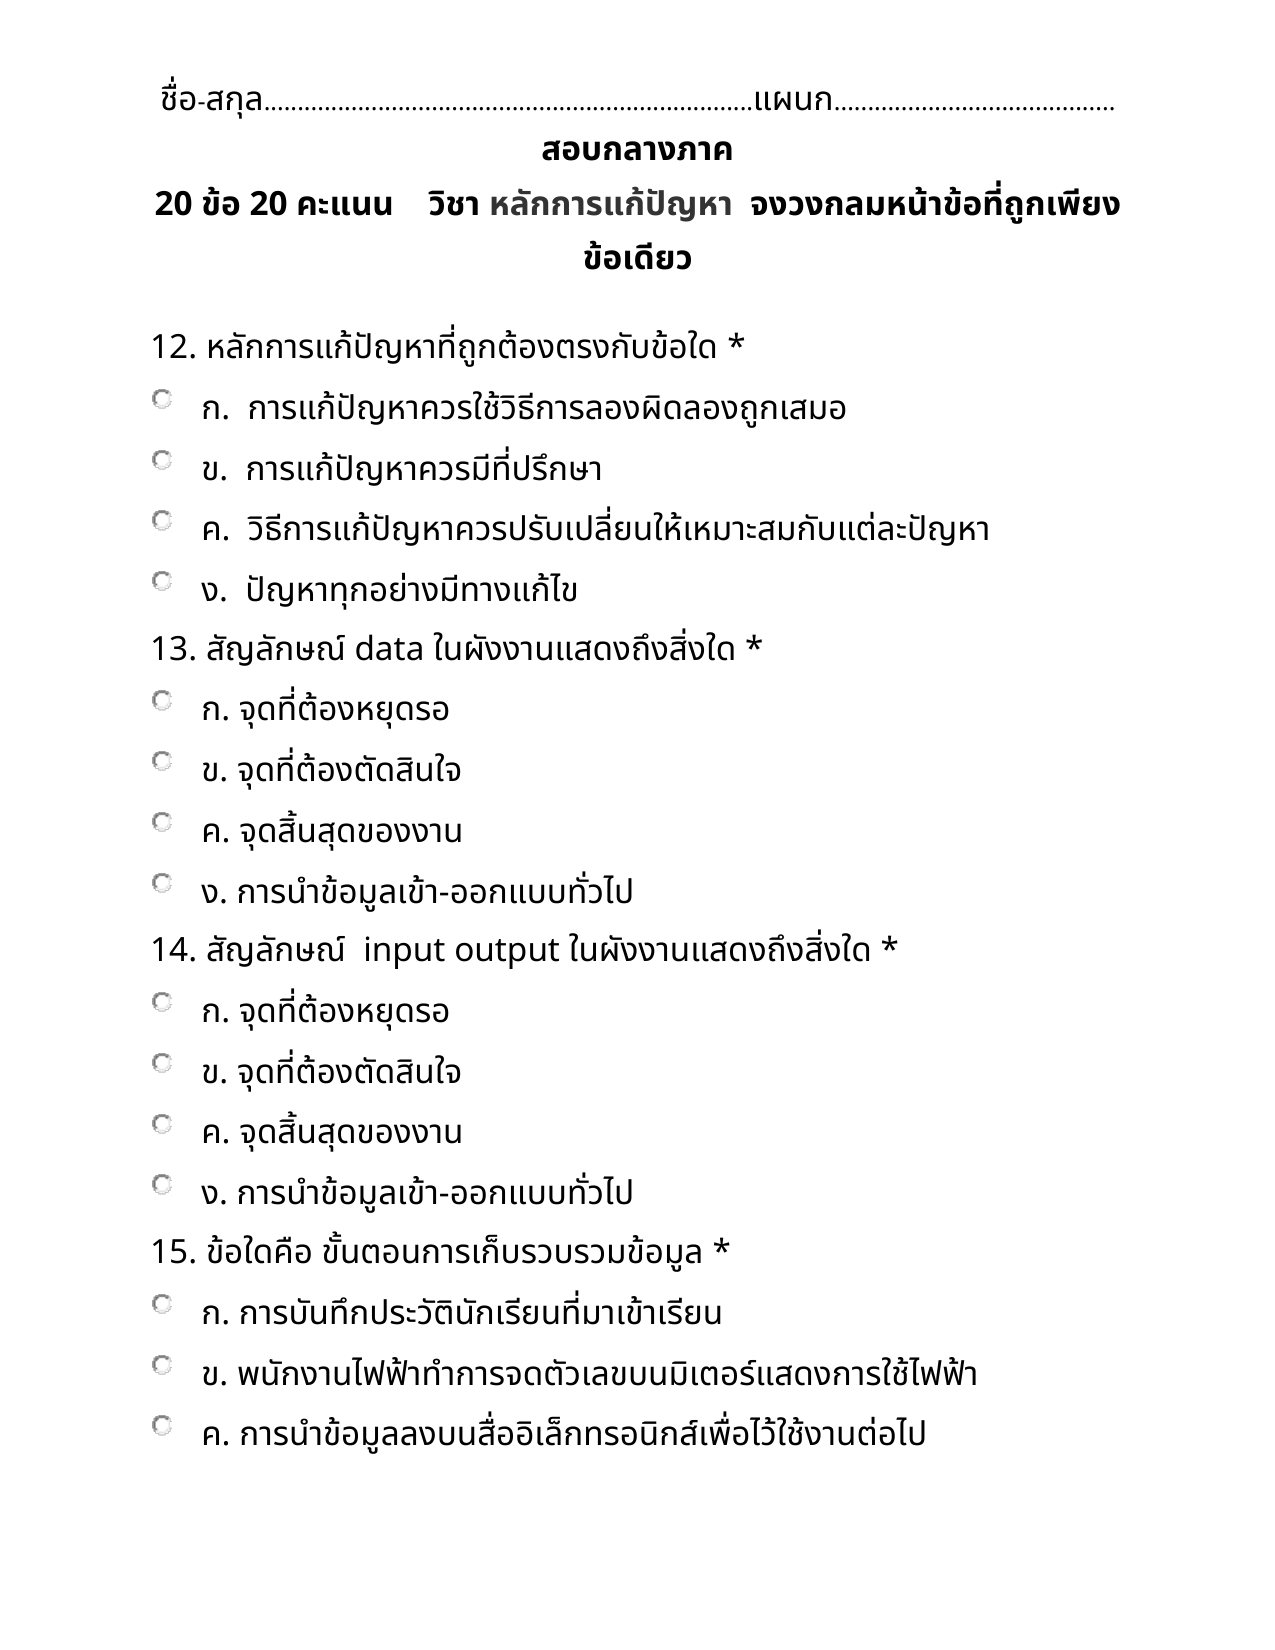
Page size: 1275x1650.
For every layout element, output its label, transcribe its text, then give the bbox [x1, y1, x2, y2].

subtitle ค. จุดสิ้นสุดของงาน [150, 1106, 1125, 1159]
subtitle ง. การนำข้อมูลเข้า-ออกแบบทั่วไป [150, 865, 1125, 918]
subtitle ข. จุดที่ต้องตัดสินใจ [150, 744, 1125, 797]
subtitle ง. ปัญหาทุกอย่างมีทางแก้ไข [150, 564, 1125, 616]
subtitle ข. การแก้ปัญหาควรมีที่ปรึกษา [150, 442, 1125, 495]
subtitle 14. สัญลักษณ์ input output ในผังงานแสดงถึงสิ่งใด * [150, 926, 1125, 977]
subtitle ก. จุดที่ต้องหยุดรอ [150, 683, 1125, 736]
subtitle 13. สัญลักษณ์ data ในผังงานแสดงถึงสิ่งใด * [150, 624, 1125, 675]
subtitle ค. การนำข้อมูลลงบนสื่ออิเล็กทรอนิกส์เพื่อไว้ใช้งานต่อไป [150, 1408, 1125, 1461]
subtitle ค. วิธีการแก้ปัญหาควรปรับเปลี่ยนให้เหมาะสมกับแต่ละปัญหา [150, 503, 1125, 556]
subtitle ก. การแก้ปัญหาควรใช้วิธีการลองผิดลองถูกเสมอ [150, 382, 1125, 434]
subtitle 15. ข้อใดคือ ขั้นตอนการเก็บรวบรวมข้อมูล * [150, 1228, 1125, 1278]
subtitle 12. หลักการแก้ปัญหาที่ถูกต้องตรงกับข้อใด * [150, 323, 1125, 373]
subtitle ข. พนักงานไฟฟ้าทำการจดตัวเลขบนมิเตอร์แสดงการใช้ไฟฟ้า [150, 1347, 1125, 1400]
subtitle ก. จุดที่ต้องหยุดรอ [150, 985, 1125, 1037]
subtitle ก. การบันทึกประวัตินักเรียนที่มาเข้าเรียน [150, 1287, 1125, 1339]
subtitle ค. จุดสิ้นสุดของงาน [150, 805, 1125, 857]
subtitle ง. การนำข้อมูลเข้า-ออกแบบทั่วไป [150, 1167, 1125, 1220]
subtitle ข. จุดที่ต้องตัดสินใจ [150, 1046, 1125, 1098]
